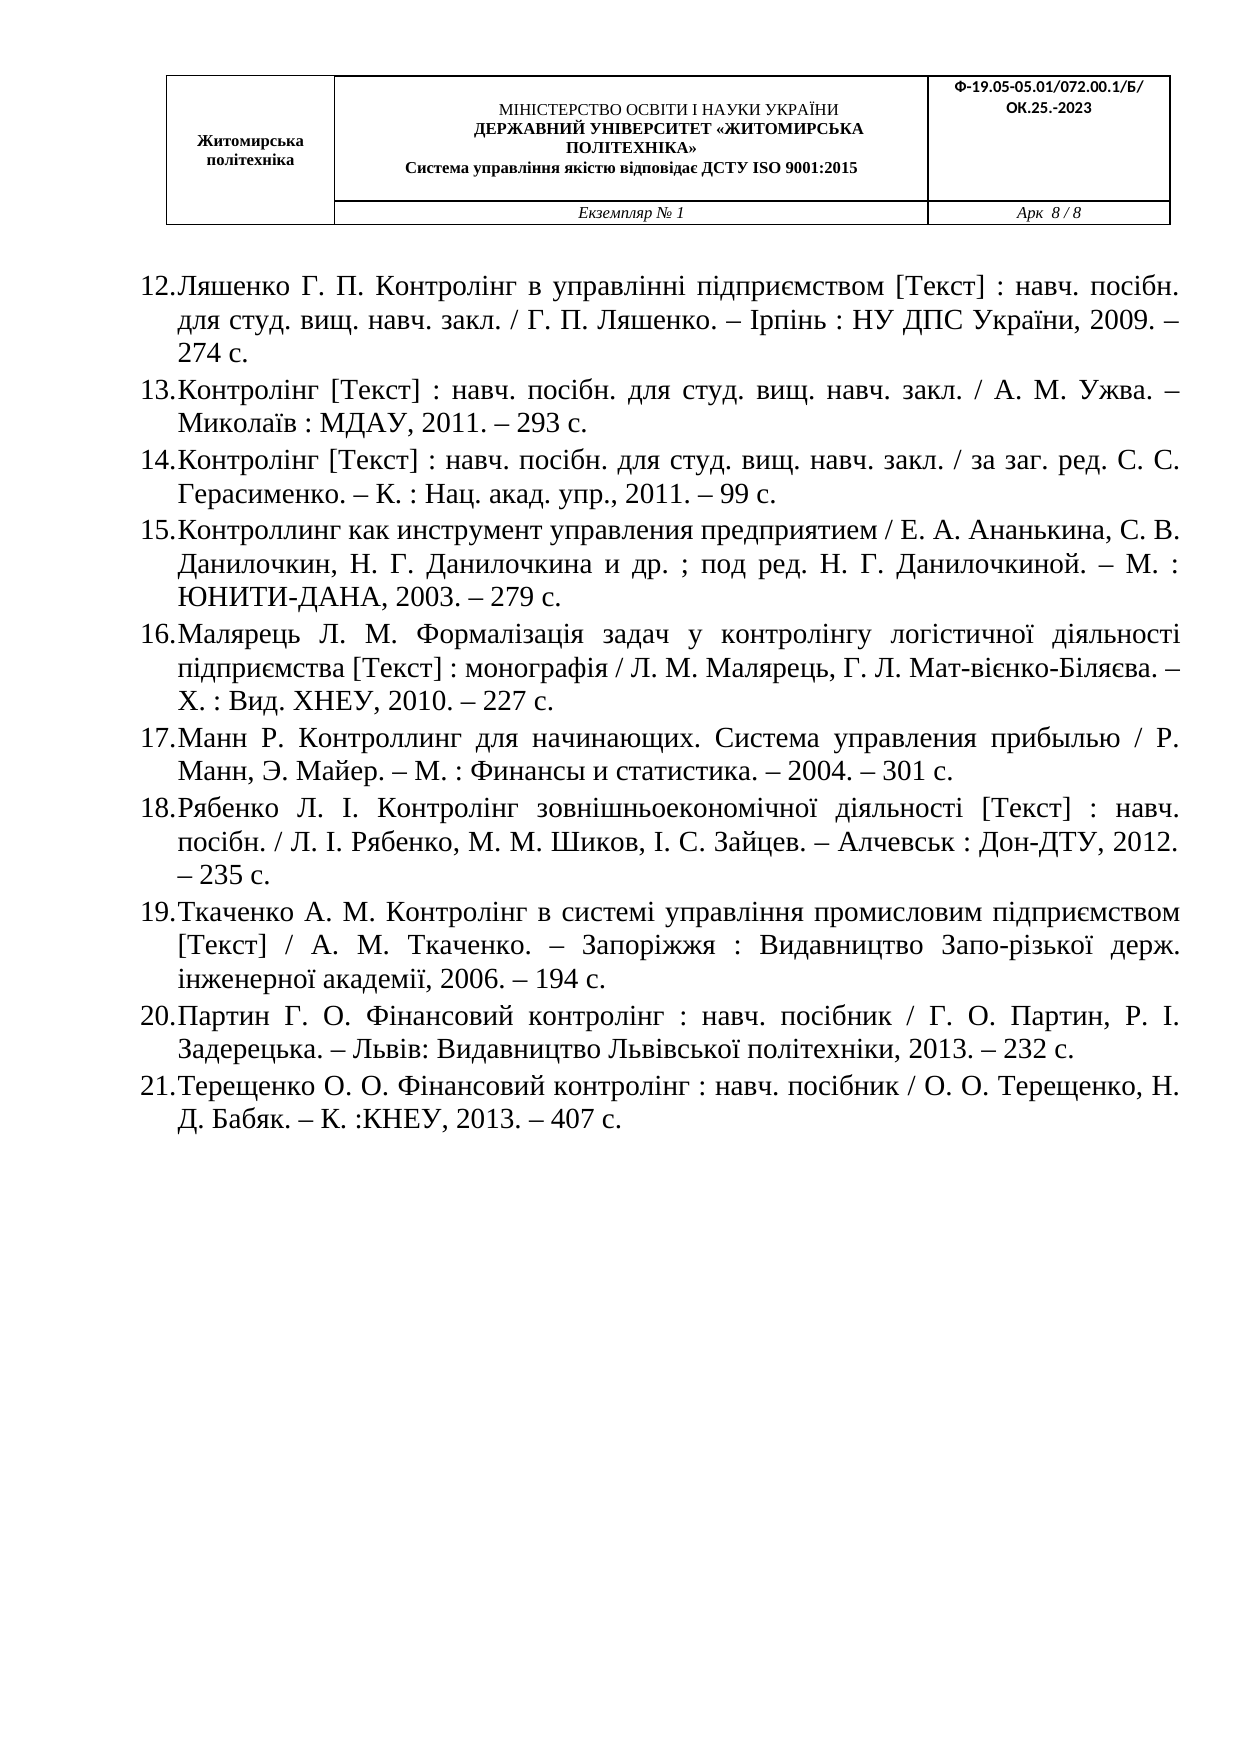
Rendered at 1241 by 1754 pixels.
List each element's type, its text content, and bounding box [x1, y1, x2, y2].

list Малярець Л. М. Формалізація задач у контролінгу логістичної діяльності підприємства [Текст] : монографія / Л. М. Малярець, Г. Л. Мат-вієнко-Біляєва. – Х. : Вид. ХНЕУ, 2010. – 227 с. [140, 616, 1181, 717]
list Рябенко Л. І. Контролінг зовнішньоекономічної діяльності [Текст] : навч. посібн. / Л. І. Рябенко, М. М. Шиков, І. С. Зайцев. – Алчевськ : Дон-ДТУ, 2012. – 235 с. [140, 790, 1181, 891]
list Контроллинг как инструмент управления предприятием / Е. А. Ананькина, С. В. Данилочкин, Н. Г. Данилочкина и др. ; под ред. Н. Г. Данилочкиной. – М. : ЮНИТИ-ДАНА, 2003. – 279 с. [140, 512, 1181, 613]
list Манн Р. Контроллинг для начинающих. Система управления прибылью / Р. Манн, Э. Майер. – М. : Финансы и статистика. – 2004. – 301 с. [140, 720, 1181, 787]
list Ляшенко Г. П. Контролінг в управлінні підприємством [Текст] : навч. посібн. для студ. вищ. навч. закл. / Г. П. Ляшенко. – Ірпінь : НУ ДПС України, 2009. – 274 с. [140, 268, 1181, 369]
list Терещенко О. О. Фінансовий контролінг : навч. посібник / О. О. Терещенко, Н. Д. Бабяк. – К. :КНЕУ, 2013. – 407 с. [140, 1068, 1181, 1135]
list Ткаченко А. М. Контролінг в системі управління промисловим підприємством [Текст] / А. М. Ткаченко. – Запоріжжя : Видавництво Запо-різької держ. інженерної академії, 2006. – 194 с. [140, 894, 1181, 994]
list Партин Г. О. Фінансовий контролінг : навч. посібник / Г. О. Партин, Р. І. Задерецька. – Львів: Видавництво Львівської політехніки, 2013. – 232 с. [140, 998, 1181, 1065]
list Контролінг [Текст] : навч. посібн. для студ. вищ. навч. закл. / А. М. Ужва. – Миколаїв : МДАУ, 2011. – 293 с. [140, 372, 1181, 439]
list Контролінг [Текст] : навч. посібн. для студ. вищ. навч. закл. / за заг. ред. С. С. Герасименко. – К. : Нац. акад. упр., 2011. – 99 с. [140, 442, 1181, 509]
